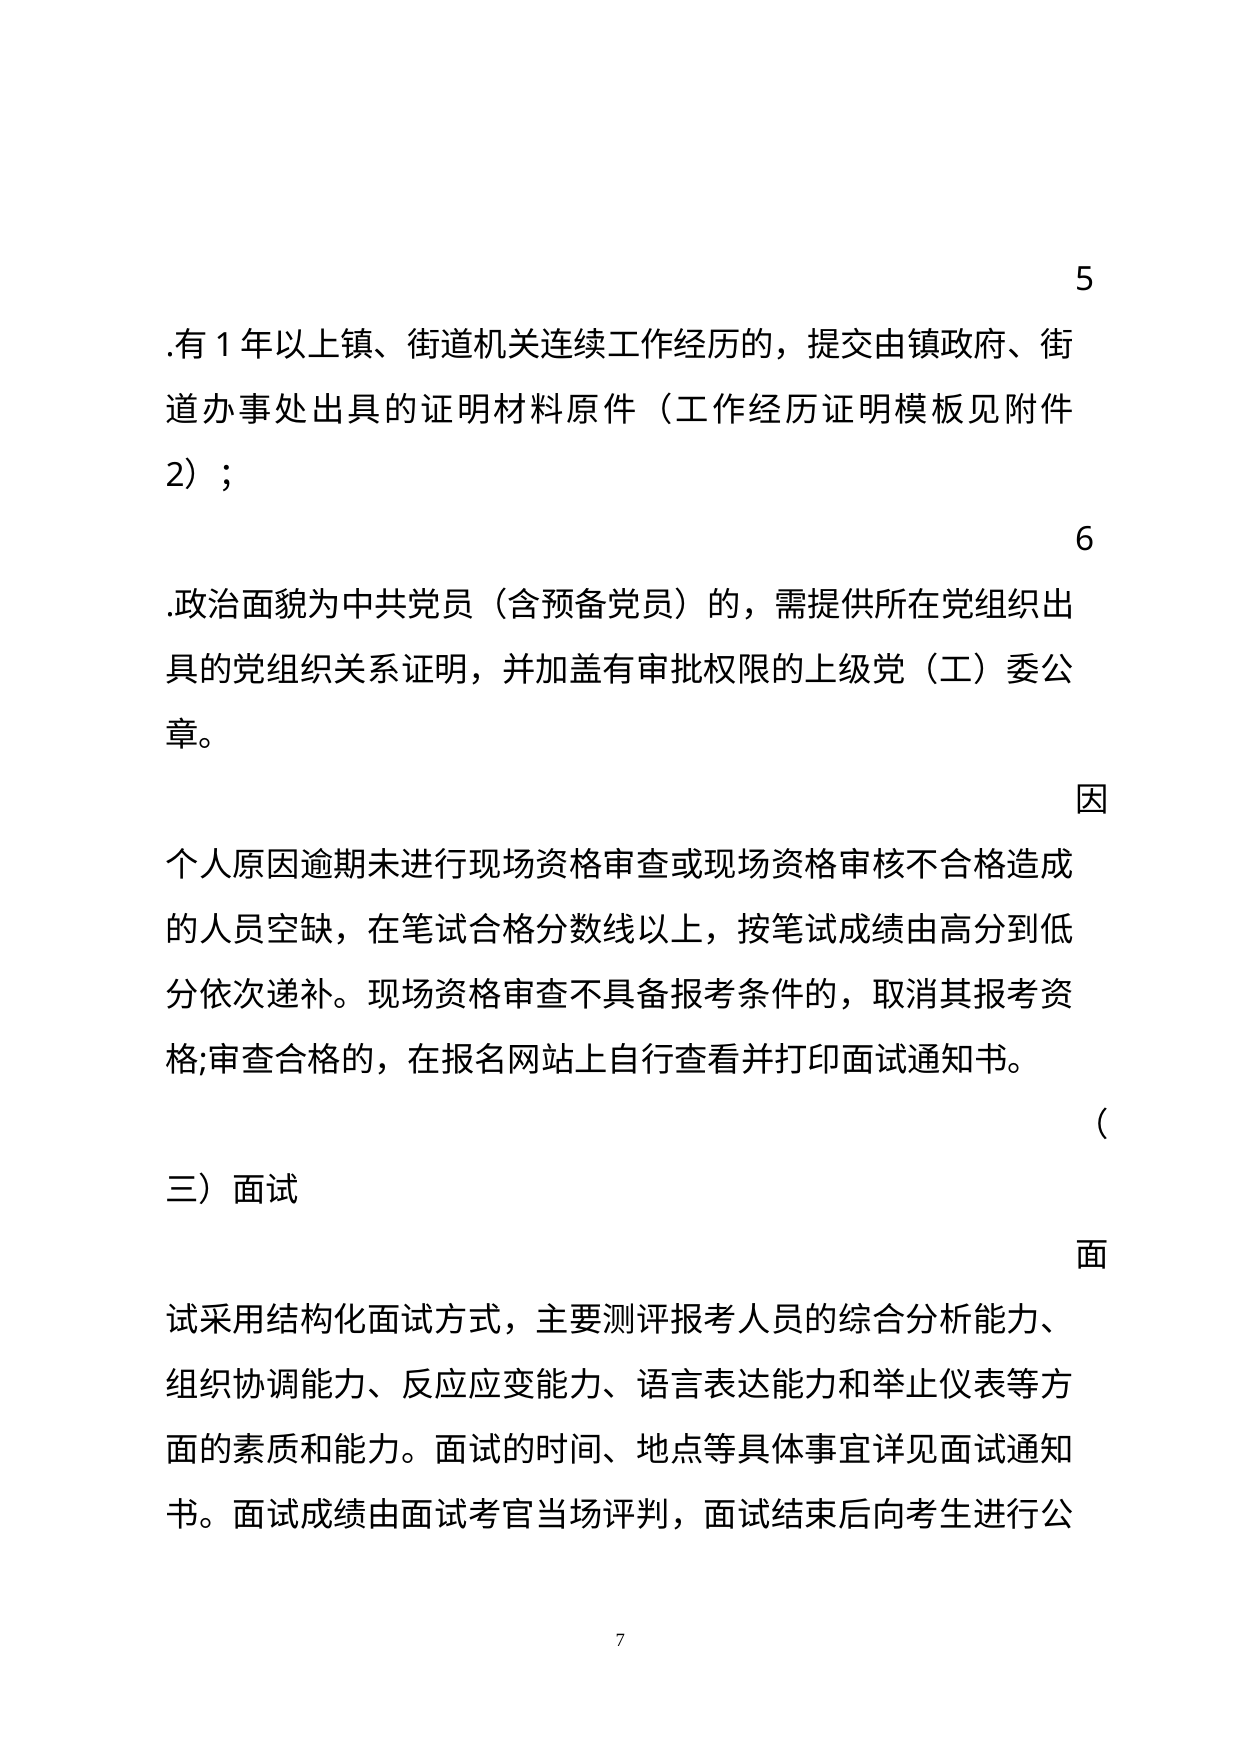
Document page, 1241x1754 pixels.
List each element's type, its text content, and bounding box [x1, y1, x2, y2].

text 5.有1年以上镇、街道机关连续工作经历的，提交由镇政府、街道办事处出具的证明材料原件（工作经历证明模板见附件2）； [165, 245, 1075, 505]
text （三）面试 [165, 1090, 1075, 1220]
text 因个人原因逾期未进行现场资格审查或现场资格审核不合格造成的人员空缺，在笔试合格分数线以上，按笔试成绩由高分到低分依次递补。现场资格审查不具备报考条件的，取消其报考资格;审查合格的，在报名网站上自行查看并打印面试通知书。 [165, 765, 1075, 1090]
text 6.政治面貌为中共党员（含预备党员）的，需提供所在党组织出具的党组织关系证明，并加盖有审批权限的上级党（工）委公章。 [165, 505, 1075, 765]
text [165, 1220, 1075, 1545]
